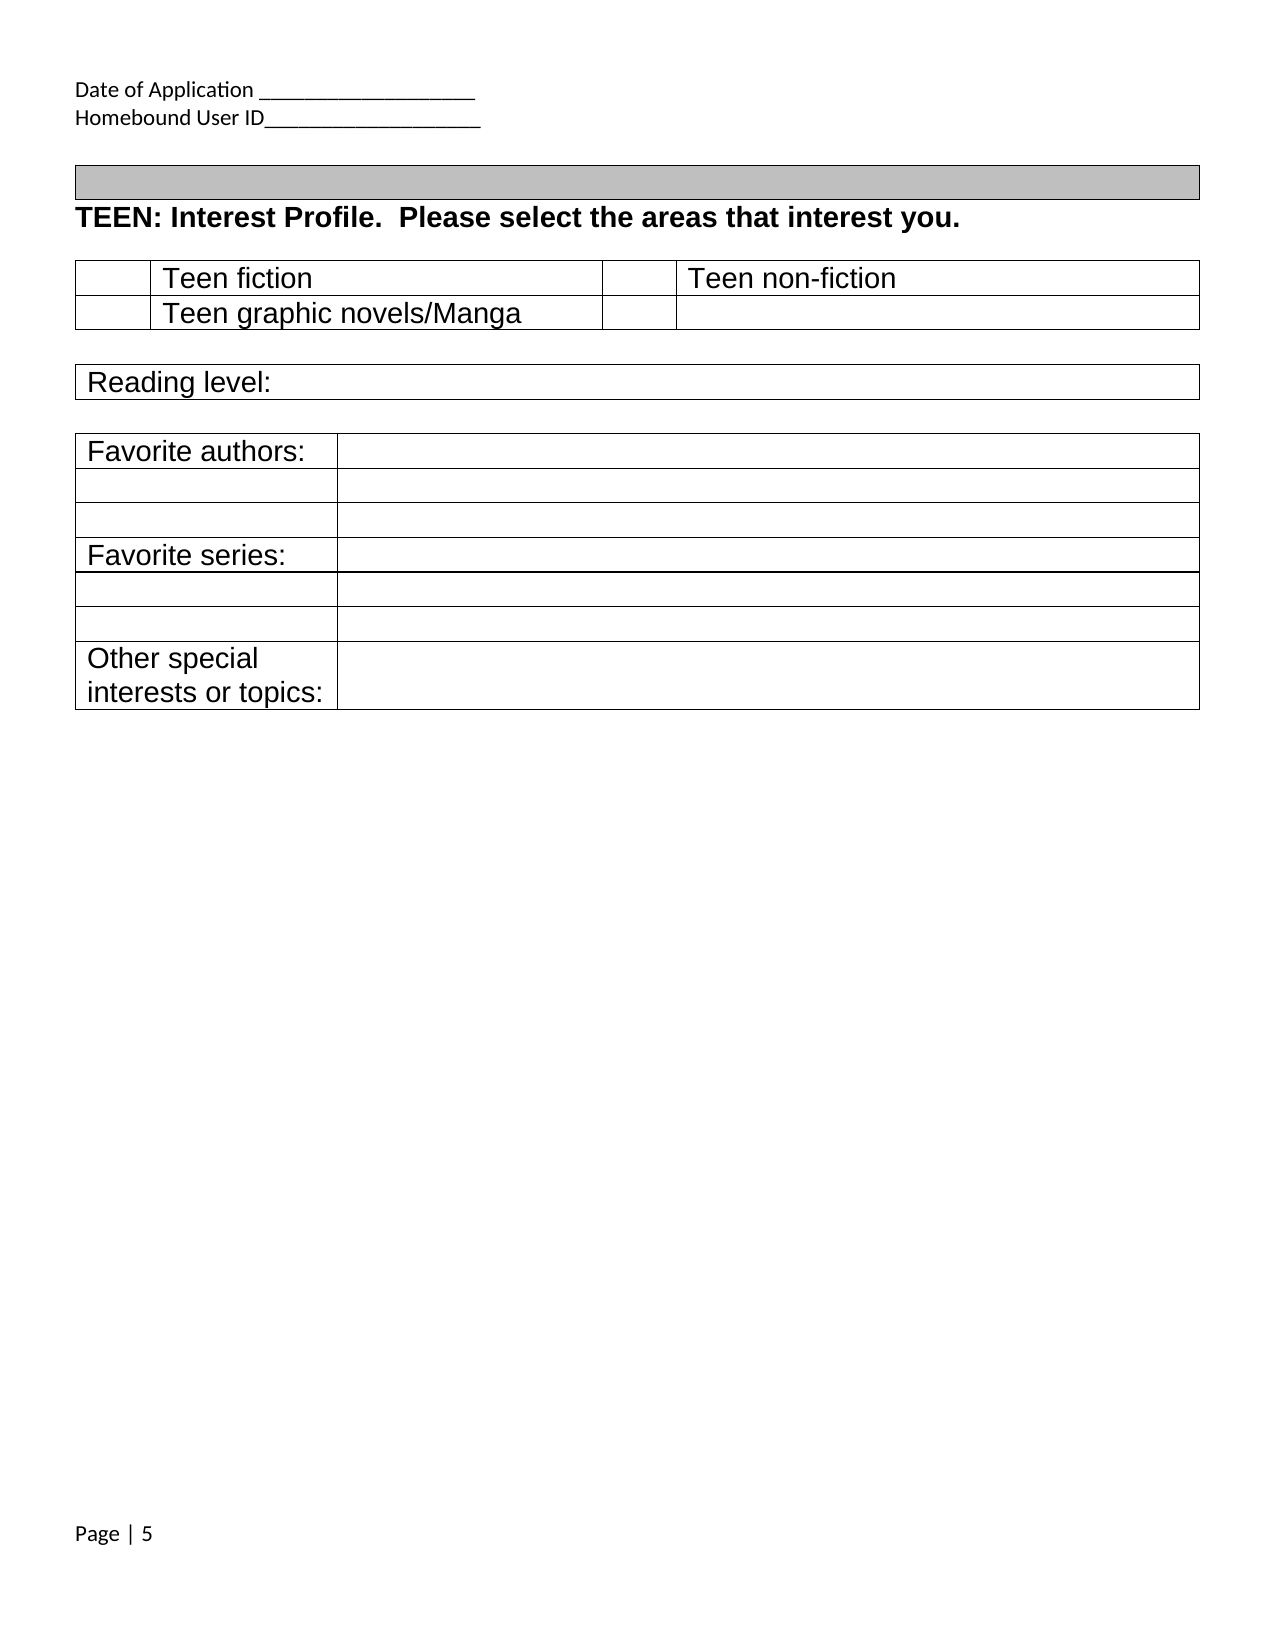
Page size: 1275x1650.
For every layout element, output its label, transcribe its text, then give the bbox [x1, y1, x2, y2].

table_cell [338, 607, 1199, 641]
table_header Teen fiction [151, 261, 602, 295]
table_cell [338, 538, 1199, 571]
table_cell [603, 296, 676, 329]
table_cell [338, 642, 1199, 709]
table_header [76, 166, 1199, 199]
table_cell [677, 296, 1199, 329]
table_cell [76, 503, 337, 537]
table_cell Favorite series: [76, 538, 337, 571]
table_cell [76, 469, 337, 502]
table_cell [338, 469, 1199, 502]
table_cell Teen graphic novels/Manga [151, 296, 602, 329]
table_header Favorite authors: [76, 434, 337, 468]
table_header [338, 434, 1199, 468]
table_header Reading level: [76, 365, 1199, 398]
table_header [603, 261, 676, 295]
table_header [76, 261, 150, 295]
table_cell [76, 607, 337, 641]
text TEEN: Interest Profile. Please select the areas that interest you. [75, 200, 1200, 234]
table_cell [76, 296, 150, 329]
table_cell [338, 503, 1199, 537]
table_cell [338, 573, 1199, 606]
table_cell [76, 573, 337, 606]
table_cell Other special interests or topics: [76, 642, 337, 709]
table_header Teen non-fiction [677, 261, 1199, 295]
